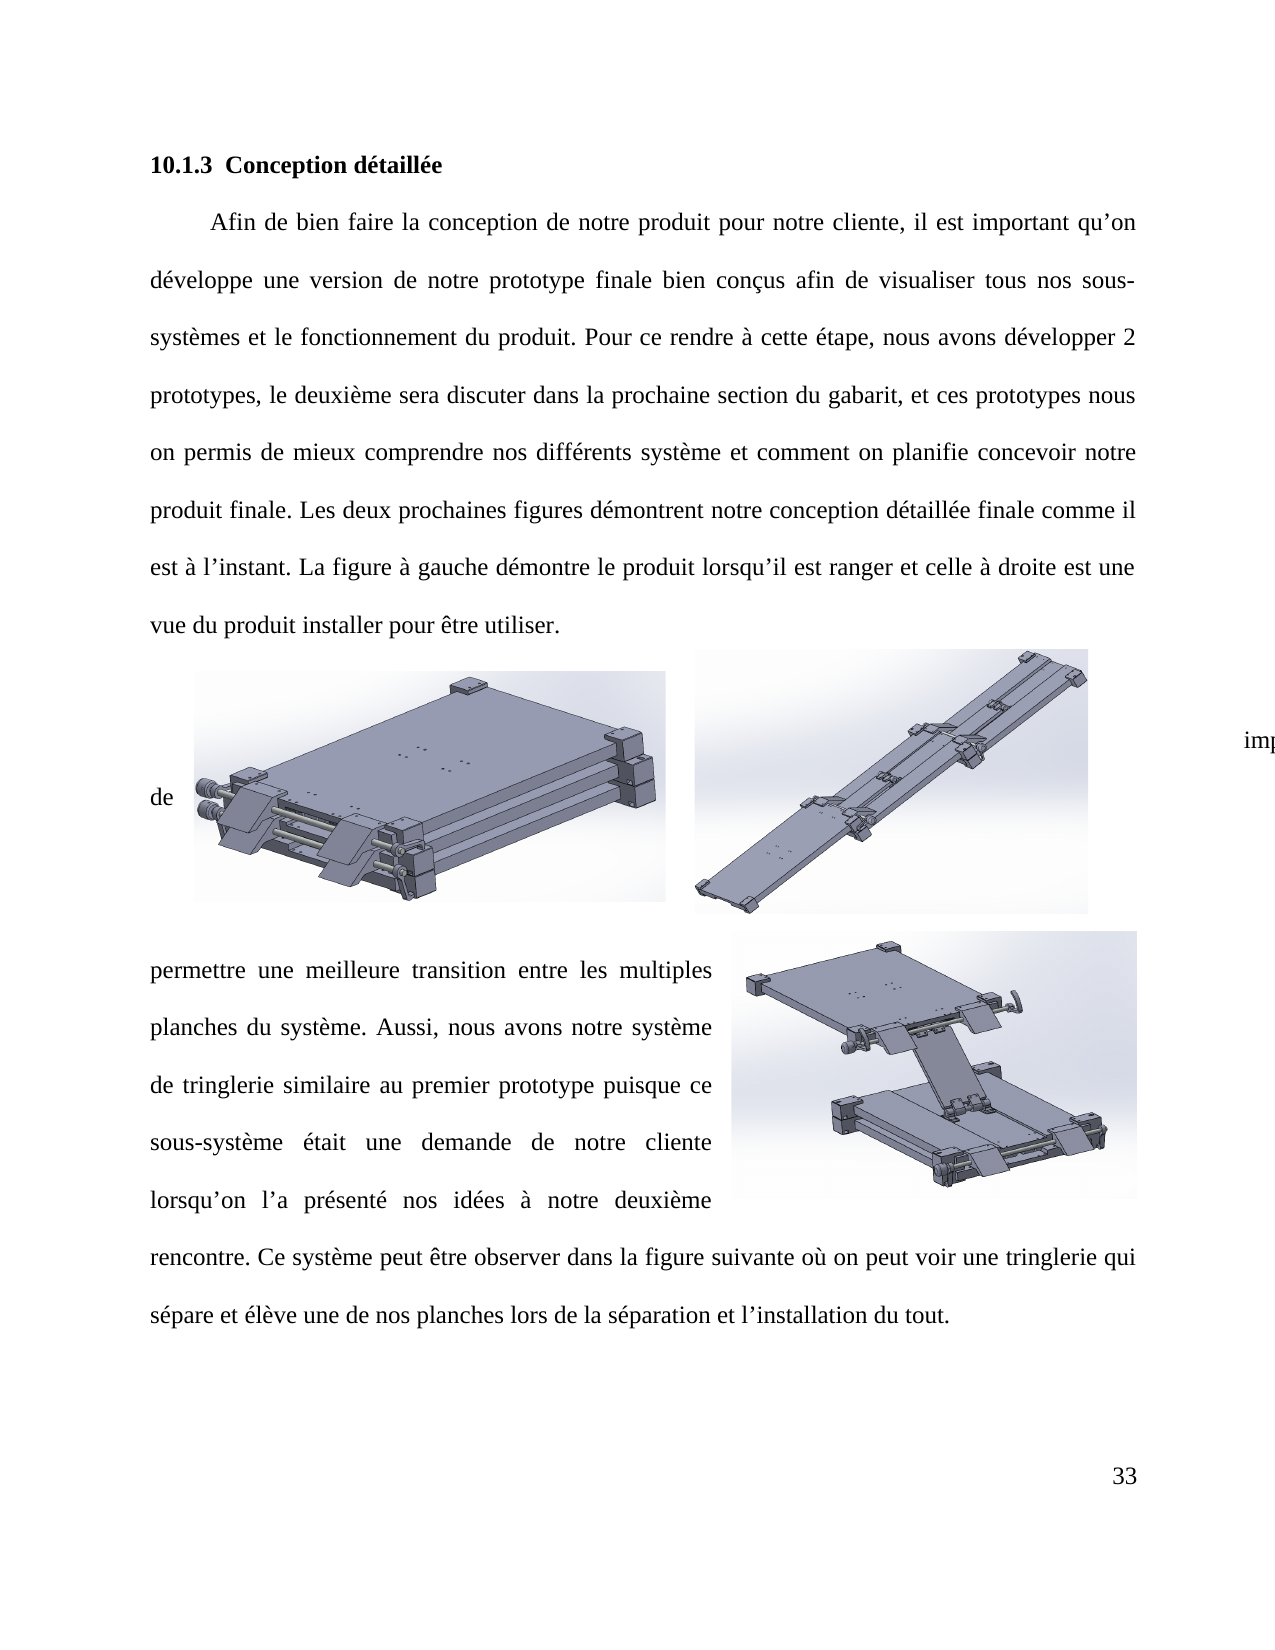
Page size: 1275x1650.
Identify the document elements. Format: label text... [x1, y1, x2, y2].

text Afin de bien faire la conception de notre produit pour notre cliente, il est important qu’on développe une version de notre prototype finale bien conçus afin de visualiser tous nos sous-systèmes et le fonctionnement du produit. Pour ce rendre à cette étape, nous avons développer 2 prototypes, le deuxième sera discuter dans la prochaine section du gabarit, et ces prototypes nous on permis de mieux comprendre nos différents système et comment on planifie concevoir notre produit finale. Les deux prochaines figures démontrent notre conception détaillée finale comme il est à l’instant. La figure à gauche démontre le produit lorsqu’il est ranger et celle à droite est une vue du produit installer pour être utiliser. [150, 207, 1137, 639]
subtitle Conception détaillée [150, 150, 1137, 179]
picture [193, 671, 666, 902]
picture [694, 649, 1089, 914]
text Les détails importants dans ces figures sont les rampes transitoires entre les planches afin de permettre une meilleure transition entre les multiples planches du système. Aussi, nous avons notre système de tringlerie similaire au premier prototype puisque ce sous-système était une demande de notre cliente lorsqu’on l’a présenté nos idées à notre deuxième rencontre. Ce système peut être observer dans la figure suivante où on peut voir une tringlerie qui sépare et élève une de nos planches lors de la séparation et l’installation du tout. [150, 725, 1137, 1329]
picture [731, 931, 1137, 1199]
